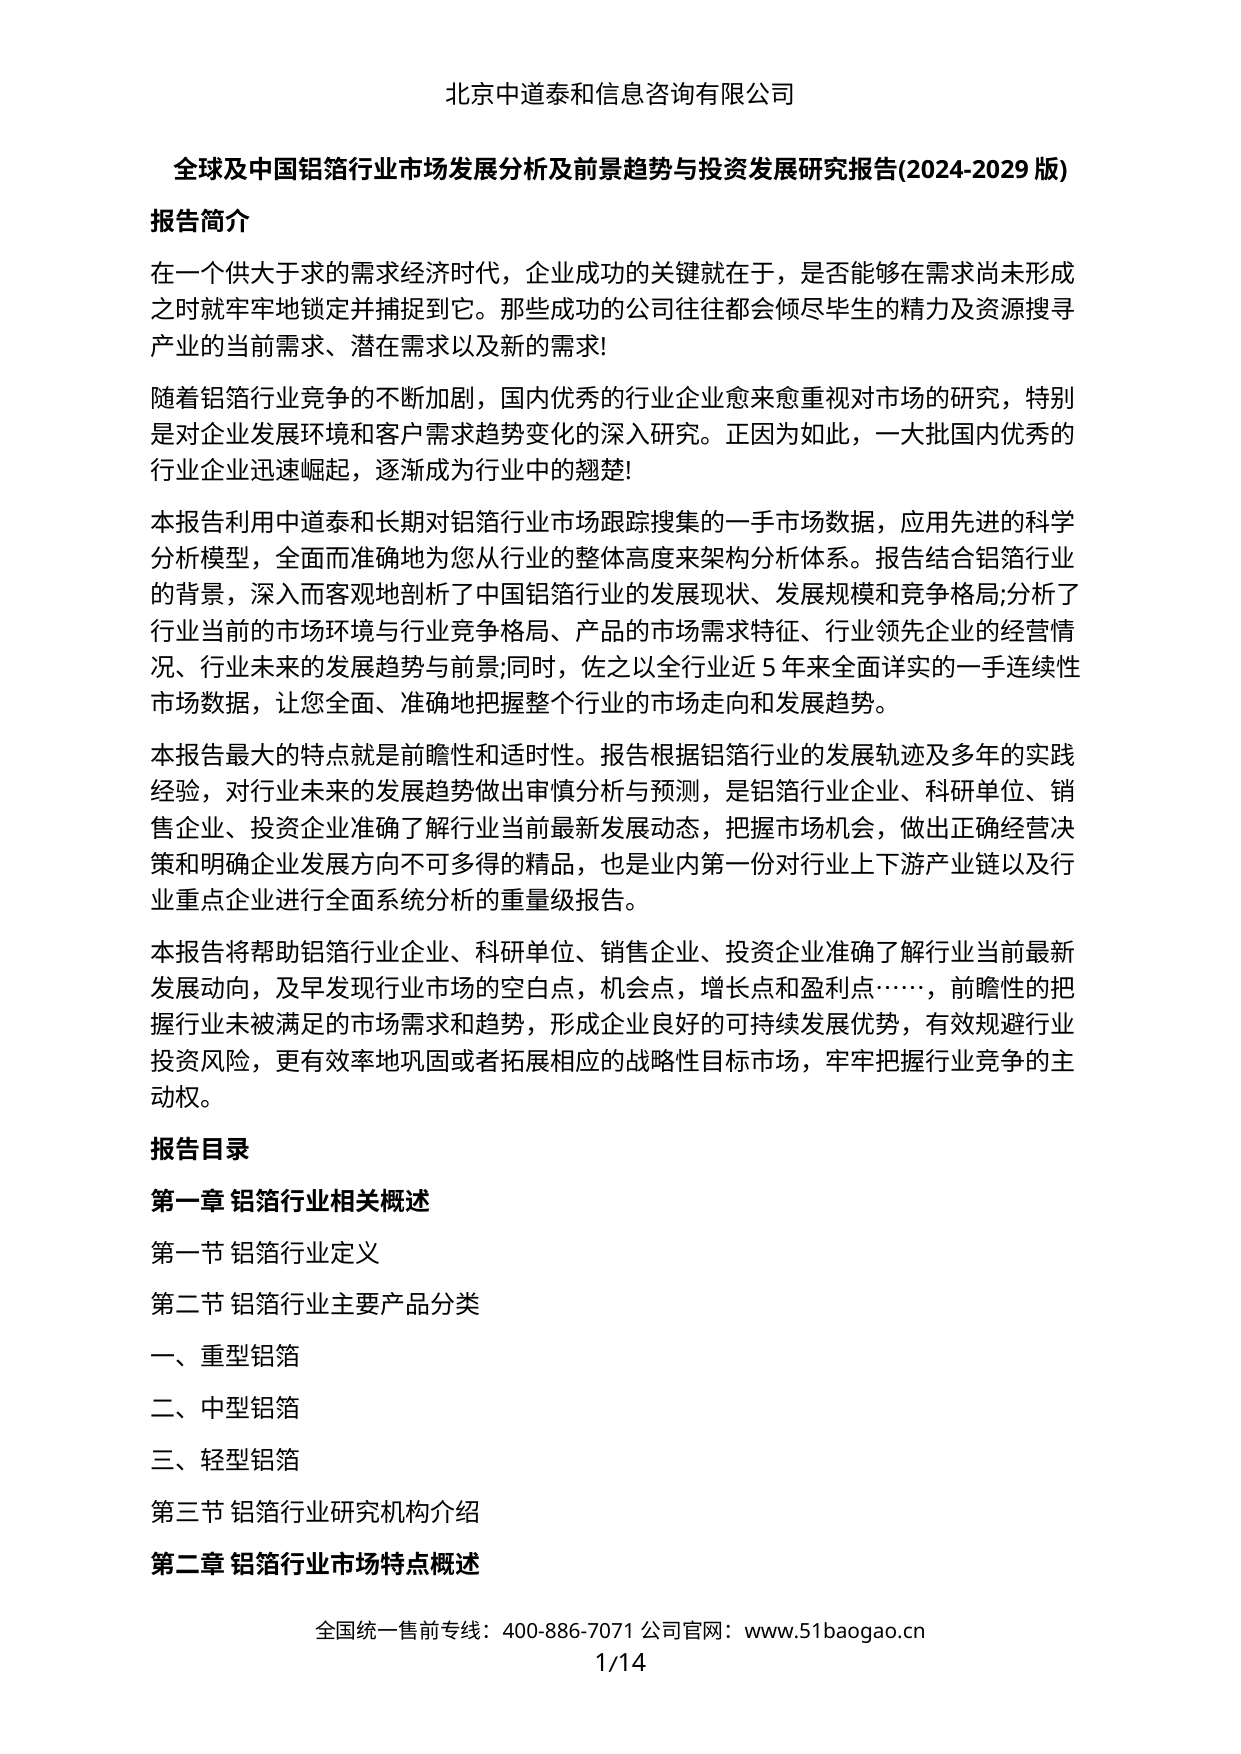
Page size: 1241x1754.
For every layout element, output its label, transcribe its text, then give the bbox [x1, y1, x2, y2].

text 一、重型铝箔 [150, 1337, 1090, 1373]
text 第三节 铝箔行业研究机构介绍 [150, 1492, 1090, 1529]
text 随着铝箔行业竞争的不断加剧，国内优秀的行业企业愈来愈重视对市场的研究，特别是对企业发展环境和客户需求趋势变化的深入研究。正因为如此，一大批国内优秀的行业企业迅速崛起，逐渐成为行业中的翘楚! [150, 378, 1090, 487]
text 第一节 铝箔行业定义 [150, 1233, 1090, 1269]
text 报告目录 [150, 1129, 1090, 1166]
text 报告简介 [150, 202, 1090, 238]
text 二、中型铝箔 [150, 1389, 1090, 1425]
text 本报告最大的特点就是前瞻性和适时性。报告根据铝箔行业的发展轨迹及多年的实践经验，对行业未来的发展趋势做出审慎分析与预测，是铝箔行业企业、科研单位、销售企业、投资企业准确了解行业当前最新发展动态，把握市场机会，做出正确经营决策和明确企业发展方向不可多得的精品，也是业内第一份对行业上下游产业链以及行业重点企业进行全面系统分析的重量级报告。 [150, 736, 1090, 917]
text 本报告利用中道泰和长期对铝箔行业市场跟踪搜集的一手市场数据，应用先进的科学分析模型，全面而准确地为您从行业的整体高度来架构分析体系。报告结合铝箔行业的背景，深入而客观地剖析了中国铝箔行业的发展现状、发展规模和竞争格局;分析了行业当前的市场环境与行业竞争格局、产品的市场需求特征、行业领先企业的经营情况、行业未来的发展趋势与前景;同时，佐之以全行业近5年来全面详实的一手连续性市场数据，让您全面、准确地把握整个行业的市场走向和发展趋势。 [150, 502, 1090, 720]
text 第一章 铝箔行业相关概述 [150, 1181, 1090, 1217]
text 第二节 铝箔行业主要产品分类 [150, 1285, 1090, 1321]
text 第二章 铝箔行业市场特点概述 [150, 1544, 1090, 1581]
text 全球及中国铝箔行业市场发展分析及前景趋势与投资发展研究报告(2024-2029版) [150, 150, 1090, 186]
text 三、轻型铝箔 [150, 1441, 1090, 1477]
text 本报告将帮助铝箔行业企业、科研单位、销售企业、投资企业准确了解行业当前最新发展动向，及早发现行业市场的空白点，机会点，增长点和盈利点……，前瞻性的把握行业未被满足的市场需求和趋势，形成企业良好的可持续发展优势，有效规避行业投资风险，更有效率地巩固或者拓展相应的战略性目标市场，牢牢把握行业竞争的主动权。 [150, 932, 1090, 1114]
text 在一个供大于求的需求经济时代，企业成功的关键就在于，是否能够在需求尚未形成之时就牢牢地锁定并捕捉到它。那些成功的公司往往都会倾尽毕生的精力及资源搜寻产业的当前需求、潜在需求以及新的需求! [150, 254, 1090, 362]
